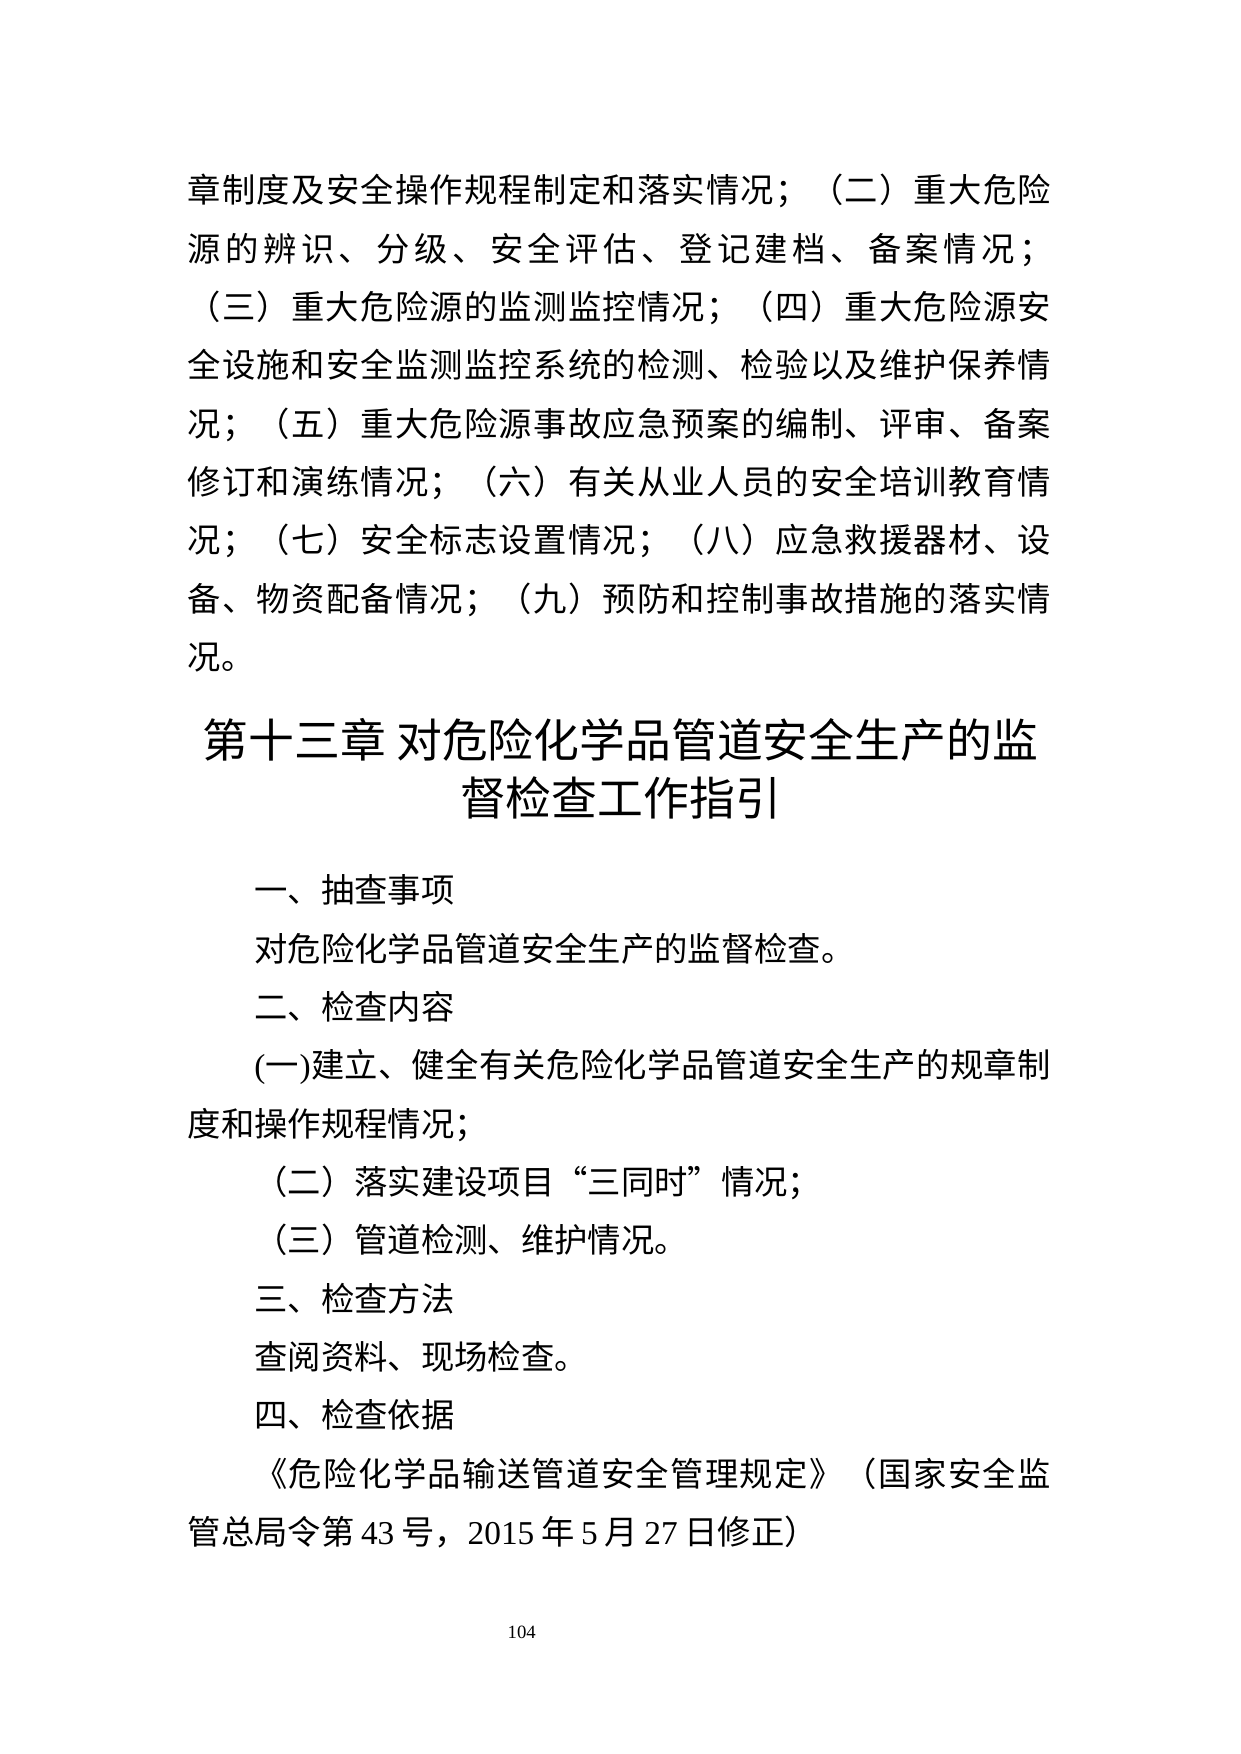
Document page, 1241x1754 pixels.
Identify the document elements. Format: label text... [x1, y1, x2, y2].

text 查阅资料、现场检查。 [187, 1323, 1053, 1381]
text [187, 156, 1053, 681]
text (一)建立、健全有关危险化学品管道安全生产的规章制度和操作规程情况； [187, 1031, 1053, 1148]
text 《危险化学品输送管道安全管理规定》（国家安全监管总局令第43号，2015年5月27日修正） [187, 1439, 1053, 1556]
text （三）管道检测、维护情况。 [187, 1206, 1053, 1264]
text 三、检查方法 [187, 1264, 1053, 1323]
text 二、检查内容 [187, 973, 1053, 1031]
text 一、抽查事项 [187, 856, 1053, 914]
text 第十三章 对危险化学品管道安全生产的监督检查工作指引 [187, 710, 1053, 827]
text 四、检查依据 [187, 1381, 1053, 1439]
text （二）落实建设项目“三同时”情况； [187, 1148, 1053, 1206]
text 对危险化学品管道安全生产的监督检查。 [187, 914, 1053, 973]
